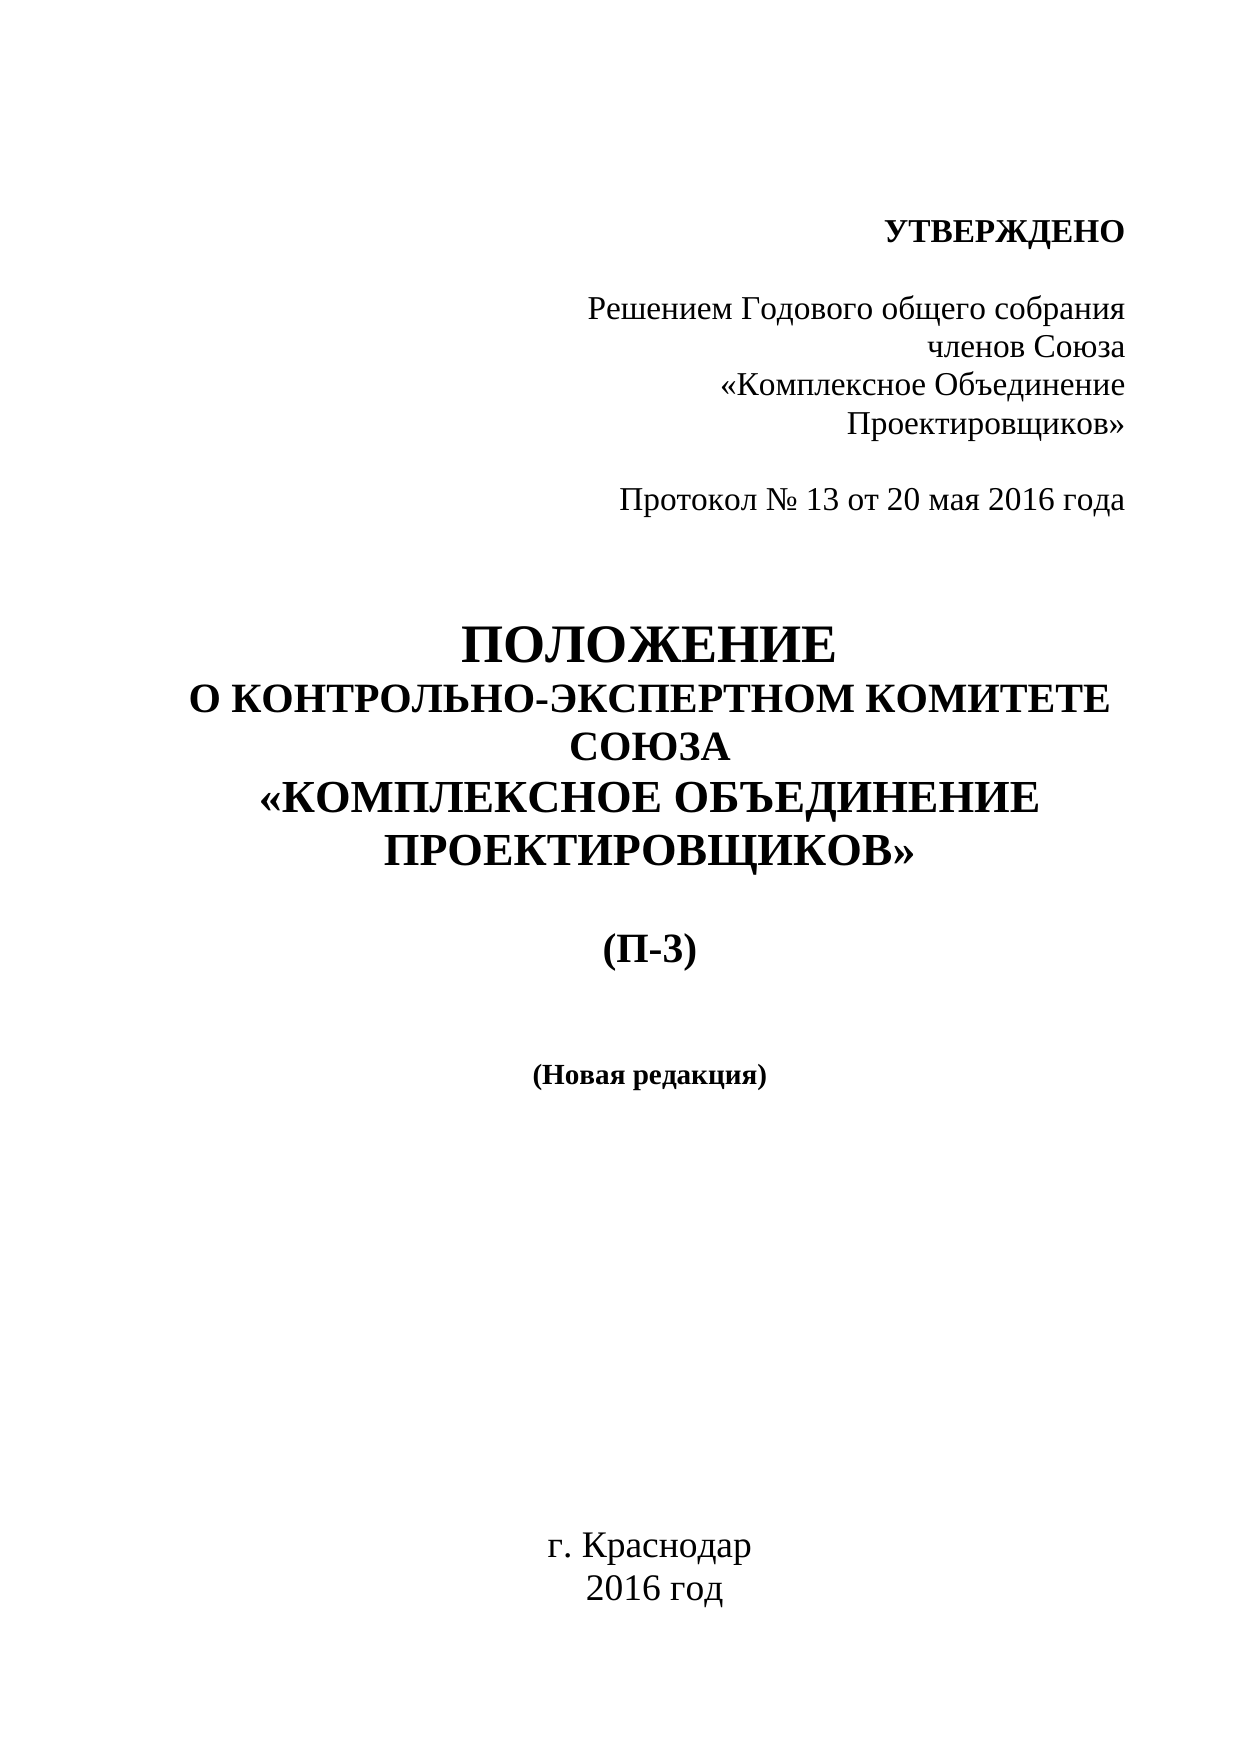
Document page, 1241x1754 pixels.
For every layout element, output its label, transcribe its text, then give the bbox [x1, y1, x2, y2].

text 2016 год [148, 1565, 1152, 1608]
text О КОНТРОЛЬНО-ЭКСПЕРТНОМ КОМИТЕТЕ [148, 674, 1152, 722]
text СОЮЗА [148, 722, 1152, 770]
text «КОМПЛЕКСНОЕ ОБЪЕДИНЕНИЕ ПРОЕКТИРОВЩИКОВ» [148, 770, 1152, 875]
text г. Краснодар [148, 1522, 1152, 1565]
text ПОЛОЖЕНИЕ [148, 612, 1152, 674]
text (П-3) [148, 923, 1152, 971]
text (Новая редакция) [148, 1057, 1152, 1091]
